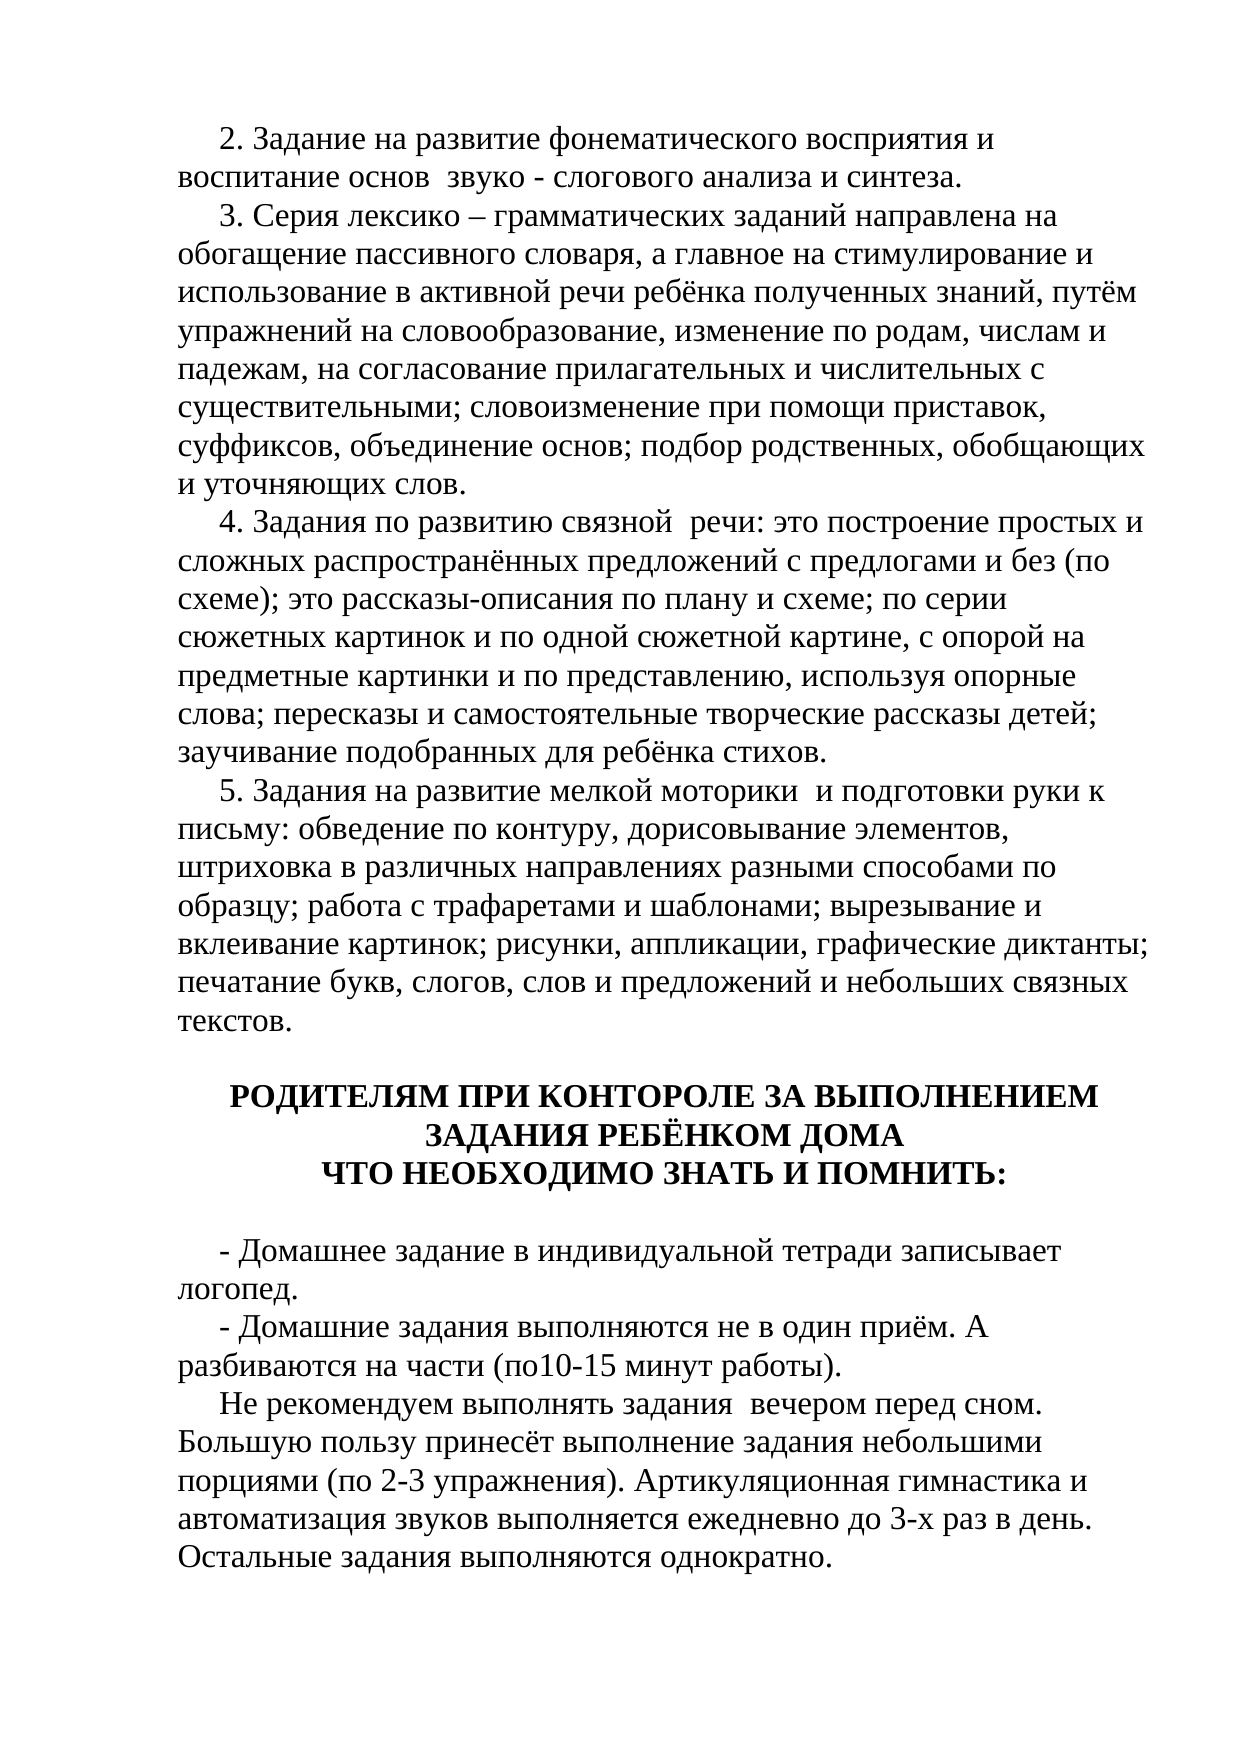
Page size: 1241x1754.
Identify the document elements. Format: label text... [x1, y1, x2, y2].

text Не рекомендуем выполнять задания вечером перед сном. Большую пользу принесёт выполнение задания небольшими порциями (по 2-3 упражнения). Артикуляционная гимнастика и автоматизация звуков выполняется ежедневно до 3-х раз в день. Остальные задания выполняются однократно. [177, 1383, 1152, 1575]
text ЧТО НЕОБХОДИМО ЗНАТЬ И ПОМНИТЬ: [177, 1153, 1152, 1191]
text 3. Серия лексико – грамматических заданий направлена на обогащение пассивного словаря, а главное на стимулирование и использование в активной речи ребёнка полученных знаний, путём упражнений на словообразование, изменение по родам, числам и падежам, на согласование прилагательных и числительных с существительными; словоизменение при помощи приставок, суффиксов, объединение основ; подбор родственных, обобщающих и уточняющих слов. [177, 195, 1152, 501]
text - Домашнее задание в индивидуальной тетради записывает логопед. [177, 1230, 1152, 1306]
text - Домашние задания выполняются не в один приём. А разбиваются на части (по10-15 минут работы). [177, 1306, 1152, 1383]
text 4. Задания по развитию связной речи: это построение простых и сложных распространённых предложений с предлогами и без (по схеме); это рассказы-описания по плану и схеме; по серии сюжетных картинок и по одной сюжетной картине, с опорой на предметные картинки и по представлению, используя опорные слова; пересказы и самостоятельные творческие рассказы детей; заучивание подобранных для ребёнка стихов. [177, 501, 1152, 770]
text 2. Задание на развитие фонематического восприятия и воспитание основ звуко - слогового анализа и синтеза. [177, 118, 1152, 195]
text РОДИТЕЛЯМ ПРИ КОНТОРОЛЕ ЗА ВЫПОЛНЕНИЕМ ЗАДАНИЯ РЕБЁНКОМ ДОМА [177, 1076, 1152, 1153]
text 5. Задания на развитие мелкой моторики и подготовки руки к письму: обведение по контуру, дорисовывание элементов, штриховка в различных направлениях разными способами по образцу; работа с трафаретами и шаблонами; вырезывание и вклеивание картинок; рисунки, аппликации, графические диктанты; печатание букв, слогов, слов и предложений и небольших связных текстов. [177, 770, 1152, 1038]
